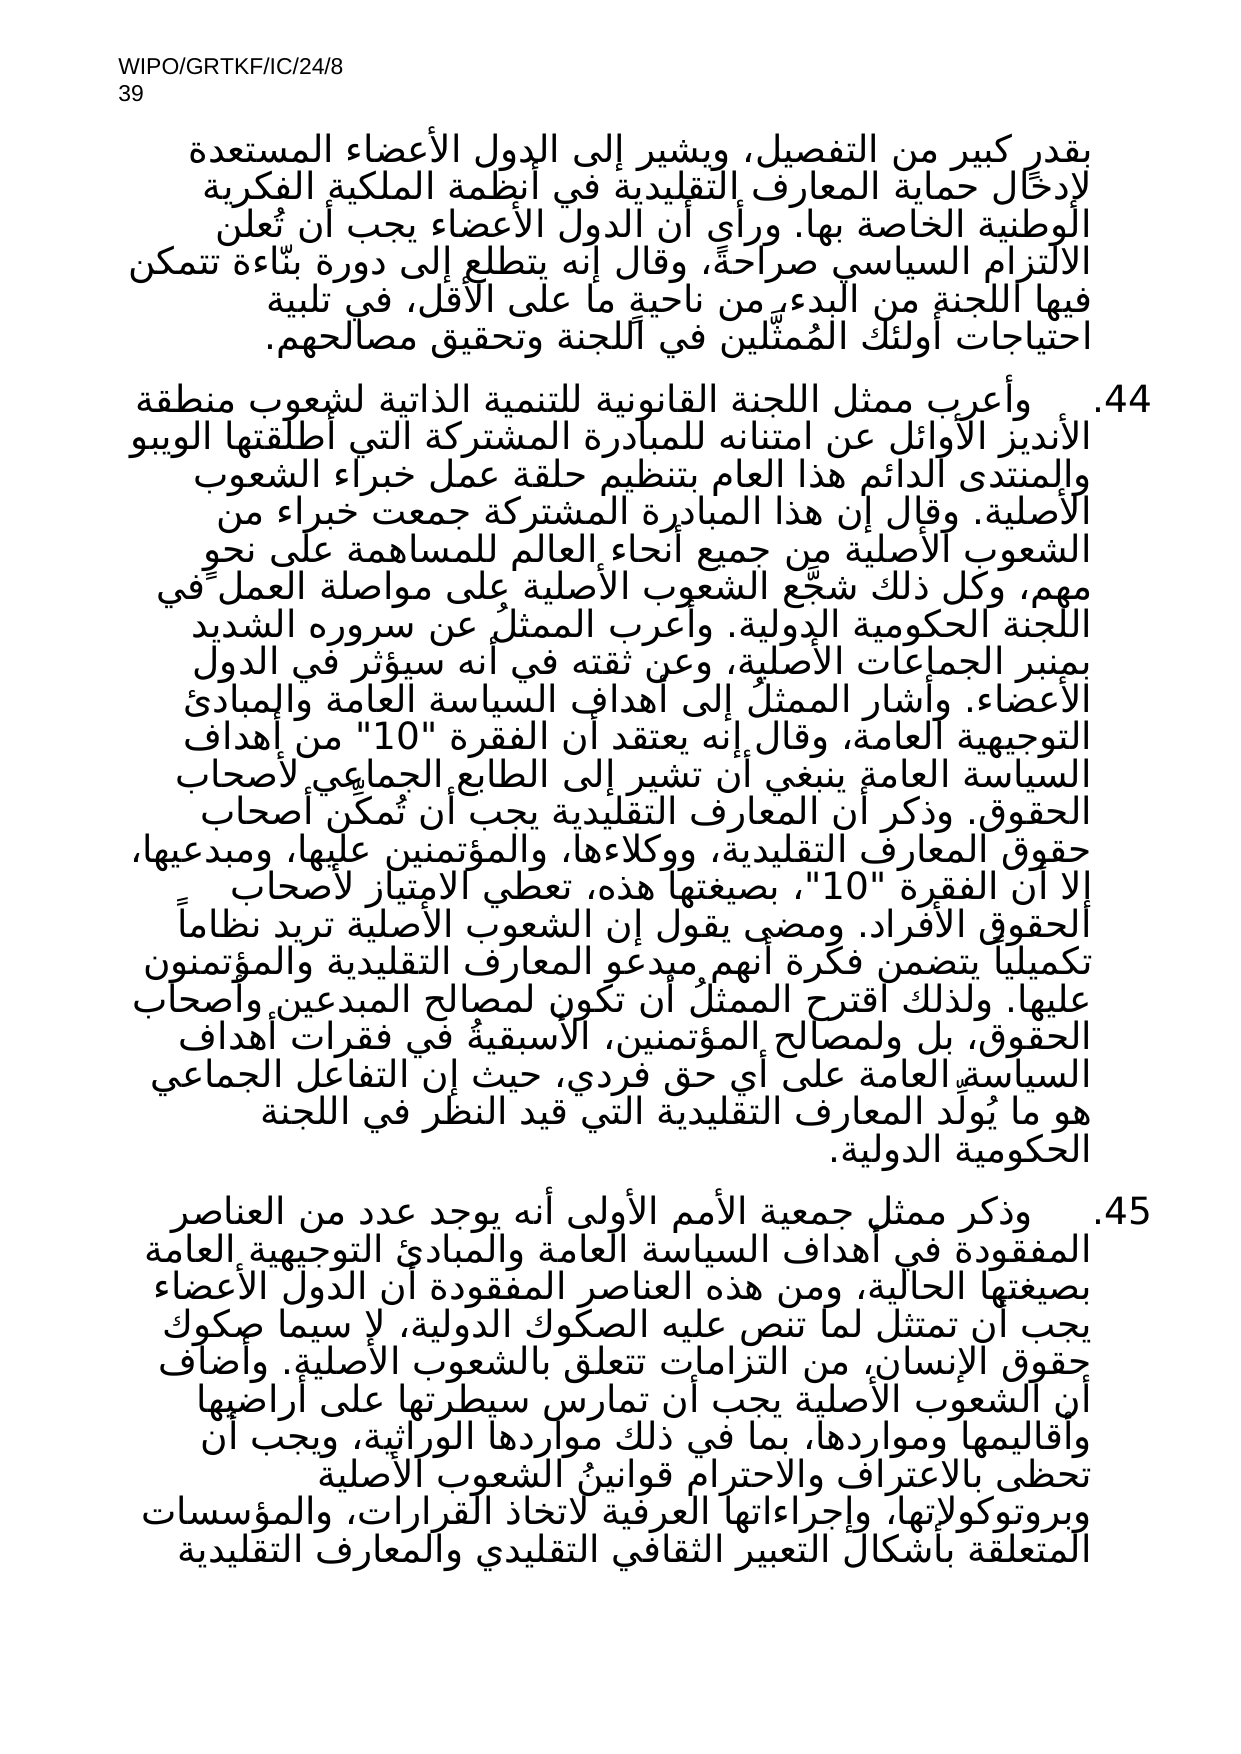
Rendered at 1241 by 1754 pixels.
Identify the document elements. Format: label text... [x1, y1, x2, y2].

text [118, 1195, 1092, 1570]
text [118, 132, 1092, 357]
text وأعرب ممثل اللجنة القانونية للتنمية الذاتية لشعوب منطقة الأنديز الأوائل عن امتنانه للمبادرة المشتركة التي أطلقتها الويبو والمنتدى الدائم هذا العام بتنظيم حلقة عمل خبراء الشعوب الأصلية. وقال إن هذا المبادرة المشتركة جمعت خبراء من الشعوب الأصلية من جميع أنحاء العالم للمساهمة على نحوٍ مهم، وكل ذلك شجَّع الشعوب الأصلية على مواصلة العمل في اللجنة الحكومية الدولية. وأعرب الممثلُ عن سروره الشديد بمنبر الجماعات الأصلية، وعن ثقته في أنه سيؤثر في الدول الأعضاء. وأشار الممثلُ إلى أهداف السياسة العامة والمبادئ التوجيهية العامة، وقال إنه يعتقد أن الفقرة "10" من أهداف السياسة العامة ينبغي أن تشير إلى الطابع الجماعي لأصحاب الحقوق. وذكر أن المعارف التقليدية يجب أن تُمكِّن أصحاب حقوق المعارف التقليدية، ووكلاءها، والمؤتمنين عليها، ومبدعيها، إلا أن الفقرة "10"، بصيغتها هذه، تعطي الامتياز لأصحاب الحقوق الأفراد. ومضى يقول إن الشعوب الأصلية تريد نظاماً تكميلياً يتضمن فكرة أنهم مبدعو المعارف التقليدية والمؤتمنون عليها. ولذلك اقترح الممثلُ أن تكون لمصالح المبدعين وأصحاب الحقوق، بل ولمصالح المؤتمنين، الأسبقيةُ في فقرات أهداف السياسة العامة على أي حق فردي، حيث إن التفاعل الجماعي هو ما يُولِّد المعارف التقليدية التي قيد النظر في اللجنة الحكومية الدولية. [118, 382, 1092, 1170]
